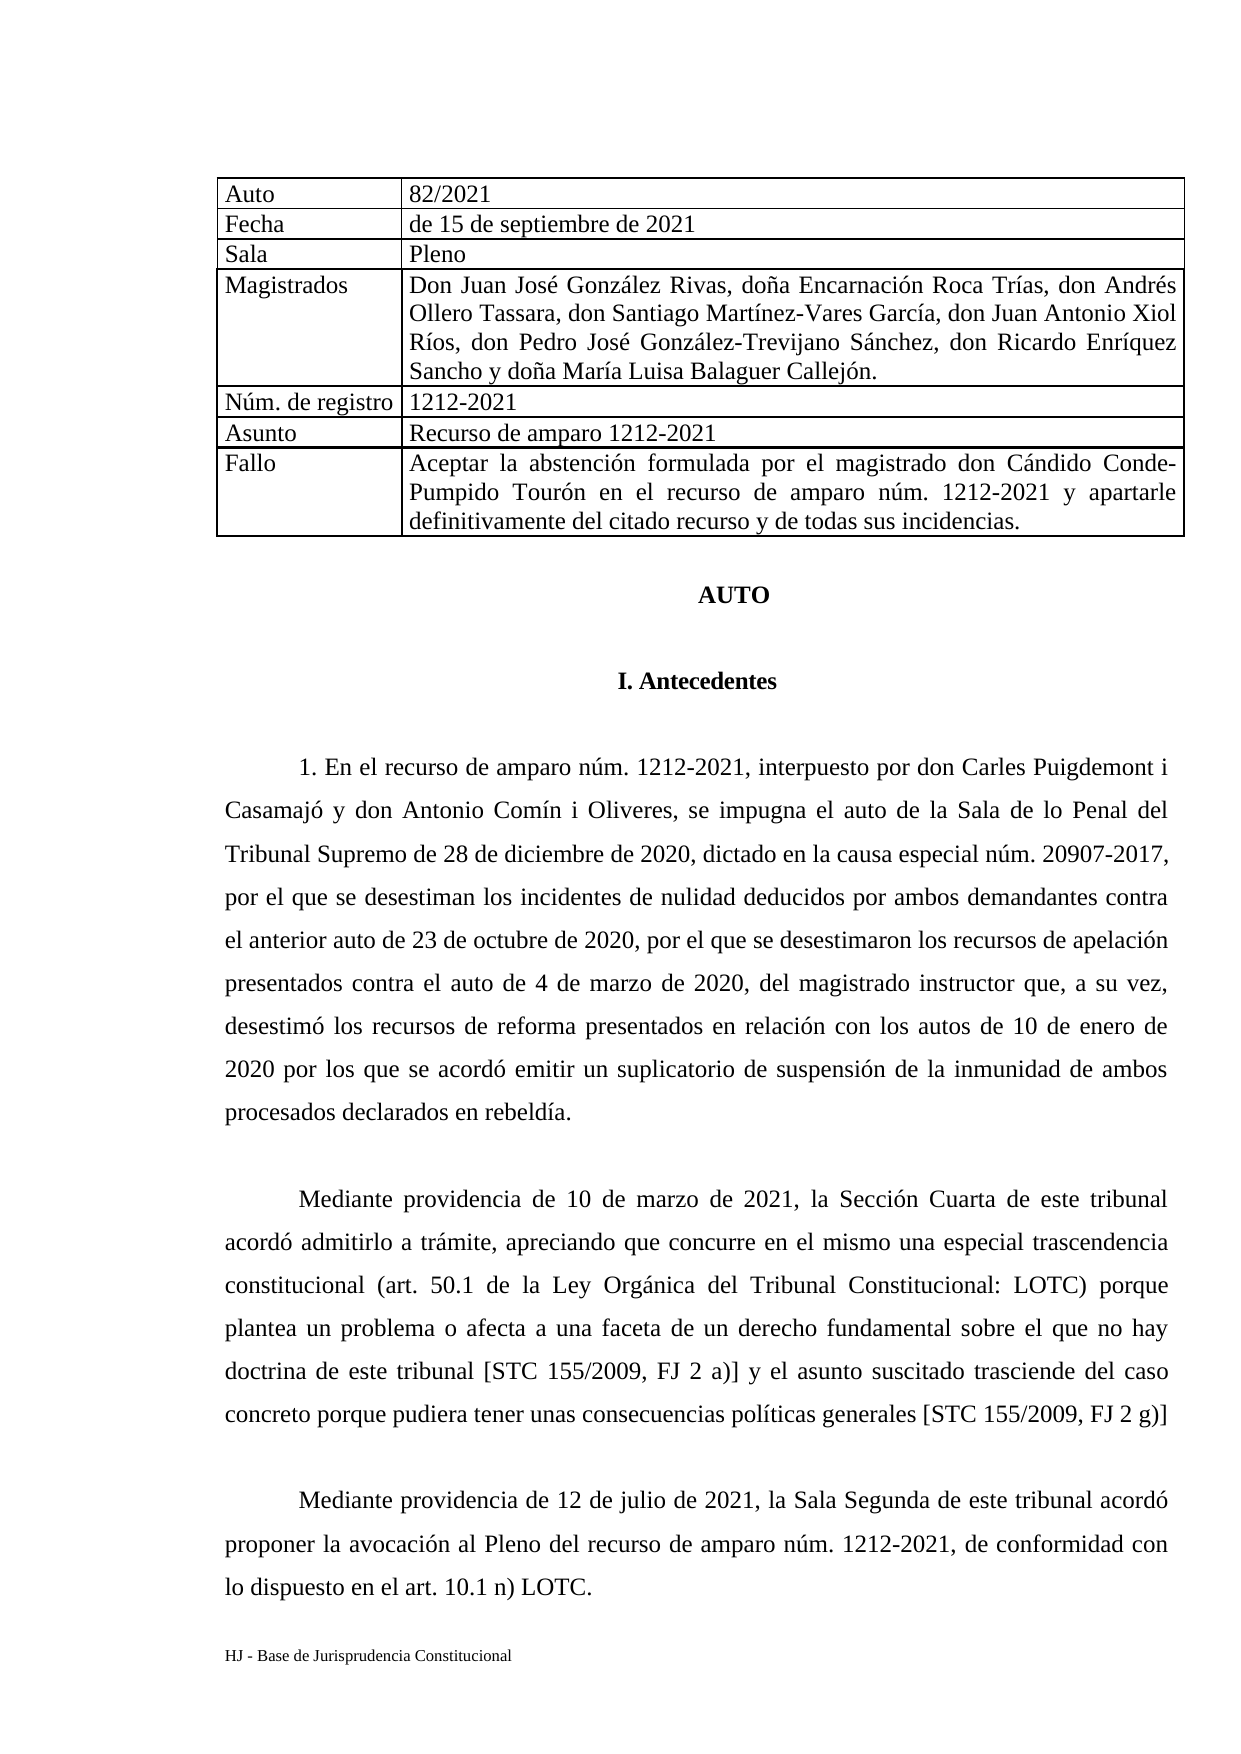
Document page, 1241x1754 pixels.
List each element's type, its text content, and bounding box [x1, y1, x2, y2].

table_header Auto [218, 179, 401, 207]
text Mediante providencia de 12 de julio de 2021, la Sala Segunda de este tribunal acordó proponer la avocación al Pleno del recurso de amparo núm. 1212-2021, de conformidad con lo dispuesto en el art. 10.1 n) LOTC. [224, 1486, 1169, 1601]
table_cell Pleno [402, 240, 1184, 268]
table_cell Asunto [218, 418, 401, 446]
table_cell Fecha [218, 209, 401, 238]
table_cell 1212-2021 [403, 387, 1183, 416]
text I. Antecedentes [224, 666, 1169, 695]
table_cell Don Juan José González Rivas, doña Encarnación Roca Trías, don Andrés Ollero Tassara, don Santiago Martínez-Vares García, don Juan Antonio Xiol Ríos, don Pedro José González-Trevijano Sánchez, don Ricardo Enríquez Sancho y doña María Luisa Balaguer Callejón. [403, 270, 1183, 385]
table_cell Fallo [218, 449, 401, 535]
text AUTO [224, 580, 1169, 609]
table_cell Aceptar la abstención formulada por el magistrado don Cándido Conde-Pumpido Tourón en el recurso de amparo núm. 1212-2021 y apartarle definitivamente del citado recurso y de todas sus incidencias. [403, 449, 1183, 535]
text 1. En el recurso de amparo núm. 1212-2021, interpuesto por don Carles Puigdemont i Casamajó y don Antonio Comín i Oliveres, se impugna el auto de la Sala de lo Penal del Tribunal Supremo de 28 de diciembre de 2020, dictado en la causa especial núm. 20907-2017, por el que se desestiman los incidentes de nulidad deducidos por ambos demandantes contra el anterior auto de 23 de octubre de 2020, por el que se desestimaron los recursos de apelación presentados contra el auto de 4 de marzo de 2020, del magistrado instructor que, a su vez, desestimó los recursos de reforma presentados en relación con los autos de 10 de enero de 2020 por los que se acordó emitir un suplicatorio de suspensión de la inmunidad de ambos procesados declarados en rebeldía. [224, 752, 1169, 1126]
text Mediante providencia de 10 de marzo de 2021, la Sección Cuarta de este tribunal acordó admitirlo a trámite, apreciando que concurre en el mismo una especial trascendencia constitucional (art. 50.1 de la Ley Orgánica del Tribunal Constitucional: LOTC) porque plantea un problema o afecta a una faceta de un derecho fundamental sobre el que no hay doctrina de este tribunal [STC 155/2009, FJ 2 a)] y el asunto suscitado trasciende del caso concreto porque pudiera tener unas consecuencias políticas generales [STC 155/2009, FJ 2 g)] [224, 1184, 1169, 1428]
table_cell de 15 de septiembre de 2021 [402, 209, 1184, 238]
table_cell Núm. de registro [218, 387, 401, 416]
table_cell Recurso de amparo 1212-2021 [403, 418, 1183, 446]
table_cell Sala [218, 240, 401, 268]
table_cell Magistrados [218, 270, 401, 385]
table_header 82/2021 [402, 179, 1184, 207]
